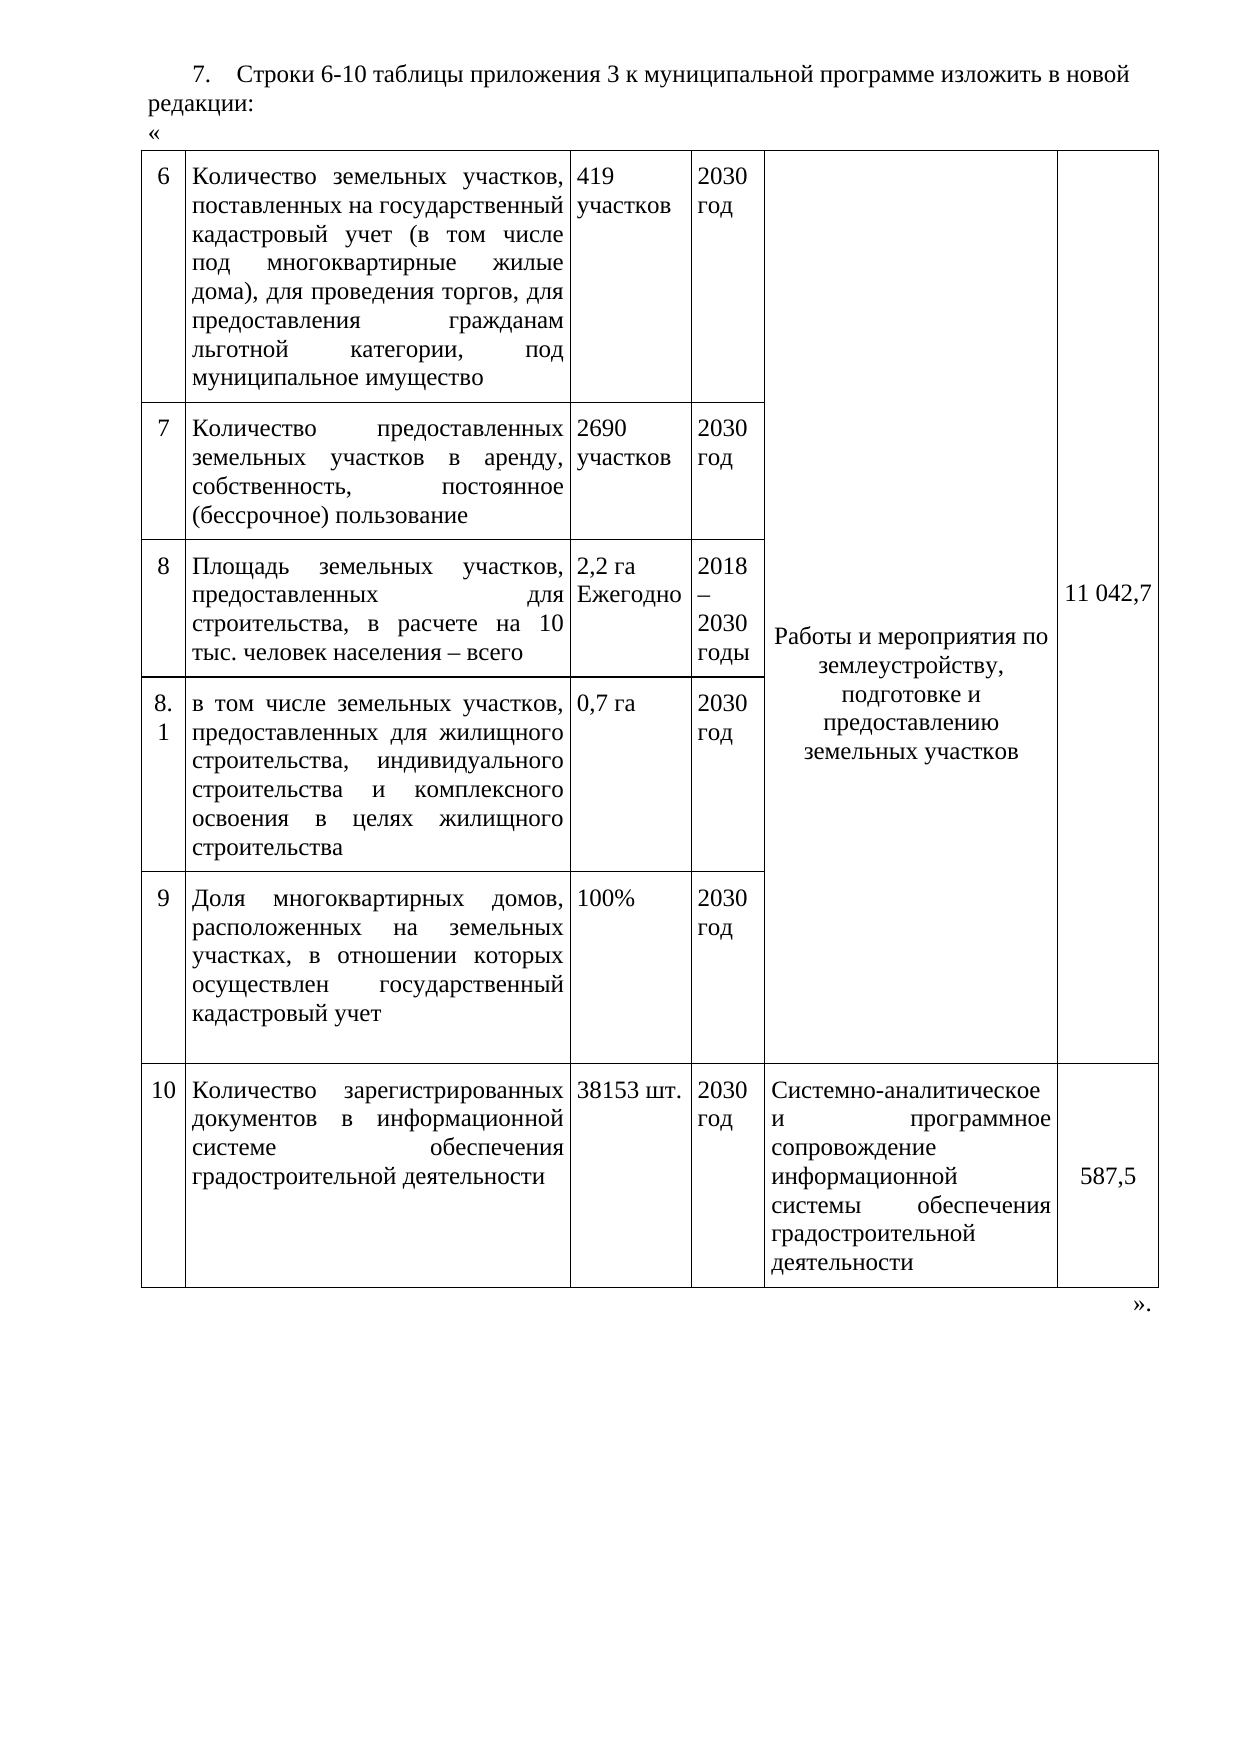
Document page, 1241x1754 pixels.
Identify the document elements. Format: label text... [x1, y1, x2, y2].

table_cell 0,7 га [571, 678, 691, 871]
table_cell 9 [142, 872, 185, 1063]
table_header 2030 год [692, 151, 764, 402]
table_cell 2030 год [692, 678, 764, 871]
table_cell в том числе земельных участков, предоставленных для жилищного строительства, индивидуального строительства и комплексного освоения в целях жилищного строительства [186, 678, 570, 871]
table_cell 2030 год [692, 403, 764, 539]
table_cell Доля многоквартирных домов, расположенных на земельных участках, в отношении которых осуществлен государственный кадастровый учет [186, 872, 570, 1063]
table_cell 2690 участков [571, 403, 691, 539]
table_cell 2018 – 2030 годы [692, 540, 764, 676]
table_header Работы и мероприятия по землеустройству, подготовке и предоставлению земельных участков [765, 151, 1057, 1063]
table_cell Площадь земельных участков, предоставленных для строительства, в расчете на 10 тыс. человек населения – всего [186, 540, 570, 676]
table_cell 8.1 [142, 678, 185, 871]
table_cell 7 [142, 403, 185, 539]
table_header 419 участков [571, 151, 691, 402]
table_header 6 [142, 151, 185, 402]
text ». [148, 1288, 1152, 1316]
table_header Количество земельных участков, поставленных на государственный кадастровый учет (в том числе под многоквартирные жилые дома), для проведения торгов, для предоставления гражданам льготной категории, под муниципальное имущество [186, 151, 570, 402]
table_cell 2,2 га Ежегодно [571, 540, 691, 676]
list Строки 6-10 таблицы приложения 3 к муниципальной программе изложить в новой редакции: [148, 59, 1152, 117]
table_cell Системно-аналитическое и программное сопровождение информационной системы обеспечения градостроительной деятельности [765, 1064, 1057, 1287]
table_cell 587,5 [1058, 1064, 1158, 1287]
table_cell Количество предоставленных земельных участков в аренду, собственность, постоянное (бессрочное) пользование [186, 403, 570, 539]
table_cell 8 [142, 540, 185, 676]
table_cell 38153 шт. [571, 1064, 691, 1287]
table_cell 2030 год [692, 872, 764, 1063]
table_header 11 042,7 [1058, 151, 1158, 1063]
table_cell Количество зарегистрированных документов в информационной системе обеспечения градостроительной деятельности [186, 1064, 570, 1287]
table_cell 100% [571, 872, 691, 1063]
table_cell 10 [142, 1064, 185, 1287]
table_cell 2030 год [692, 1064, 764, 1287]
text « [148, 117, 1152, 145]
